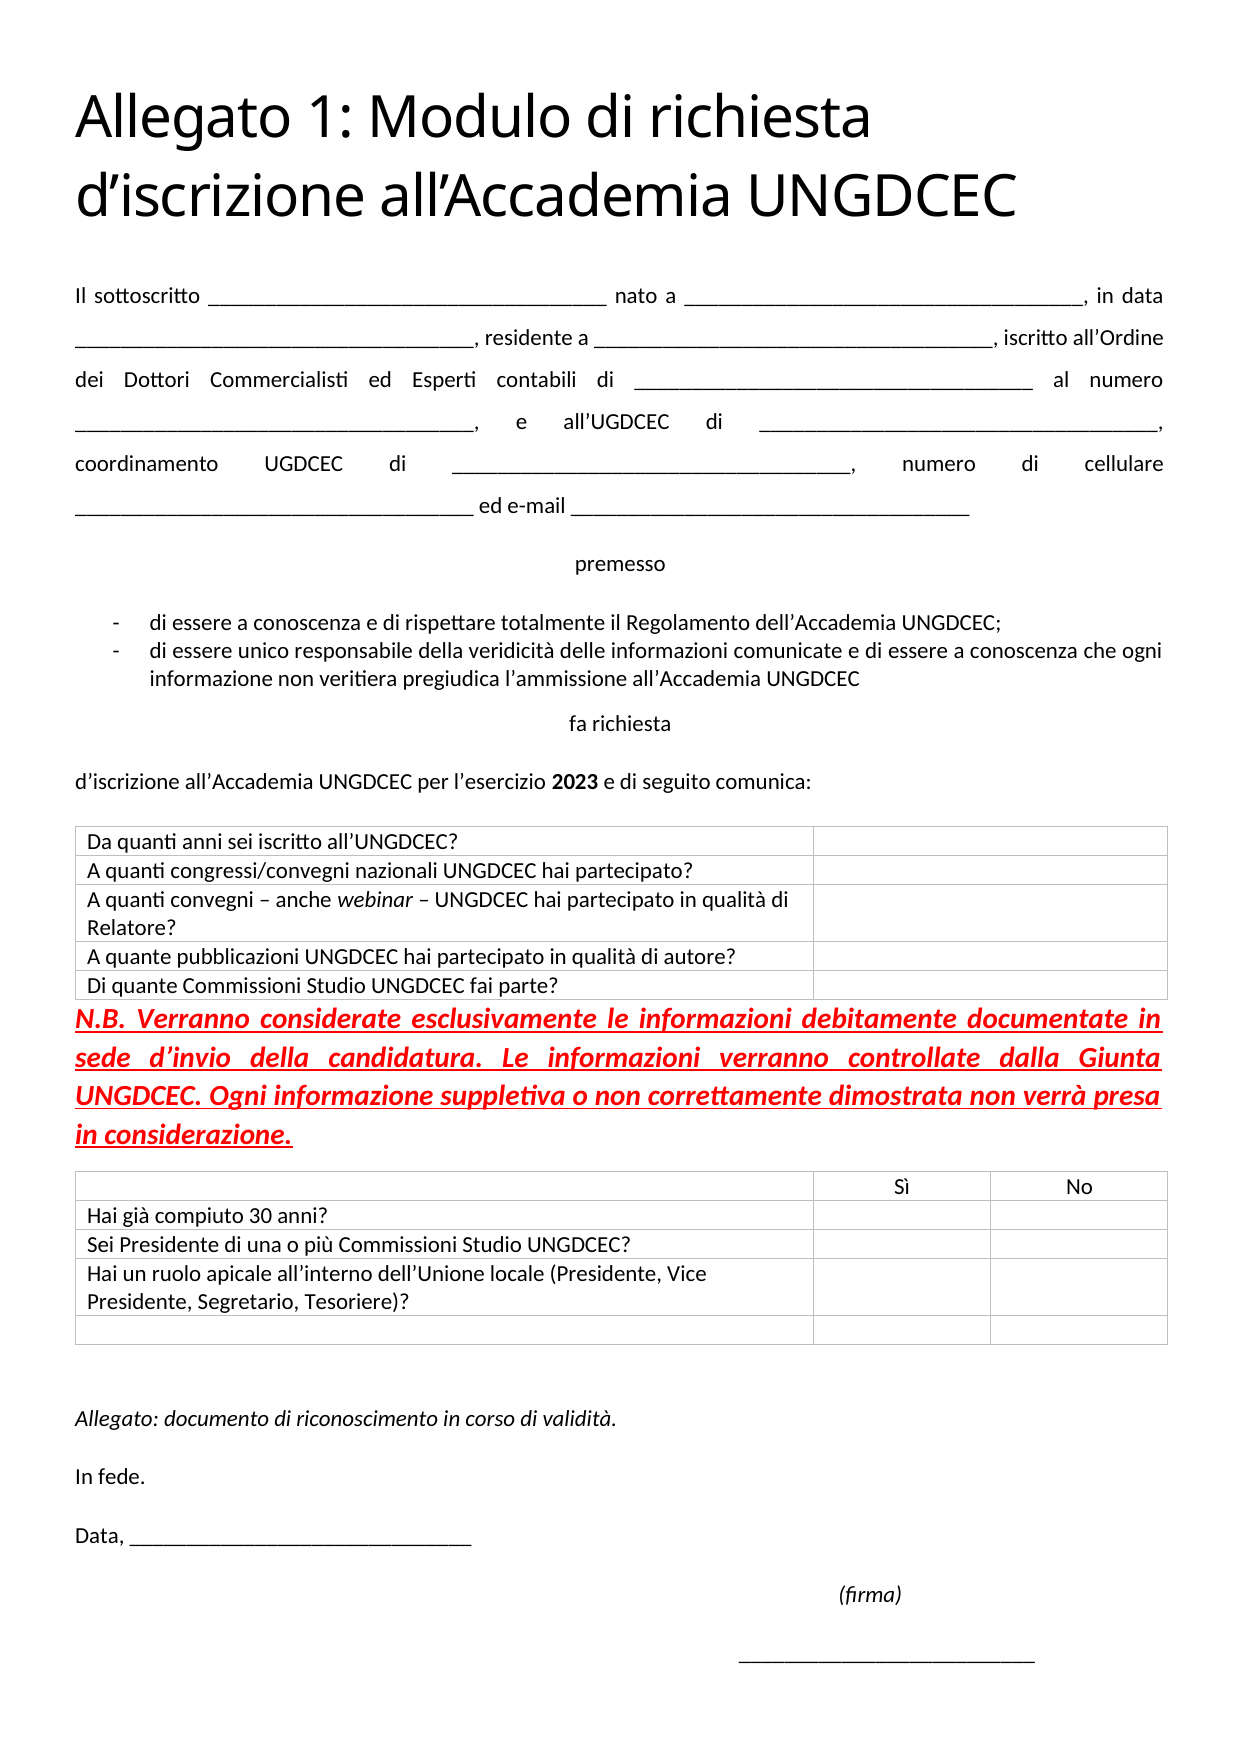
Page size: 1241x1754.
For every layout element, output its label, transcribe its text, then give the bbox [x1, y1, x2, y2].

text Allegato: documento di riconoscimento in corso di validità. [75, 1404, 1165, 1432]
table_cell [814, 1316, 990, 1344]
table_cell A quanti convegni – anche webinar – UNGDCEC hai partecipato in qualità di Relatore? [76, 885, 813, 941]
text fa richiesta [75, 709, 1165, 737]
table_cell [991, 1259, 1167, 1315]
text Il sottoscritto ___________________________________ nato a ___________________________________, in data ___________________________________, residente a ___________________________________, iscritto all’Ordine dei Dottori Commercialisti ed Esperti contabili di ___________________________________ al numero ___________________________________, e all’UGDCEC di ___________________________________, coordinamento UGDCEC di ___________________________________, numero di cellulare ___________________________________ ed e-mail ___________________________________ [75, 281, 1165, 519]
text In fede. [75, 1462, 1165, 1491]
table_cell [991, 1230, 1167, 1258]
text __________________________ [665, 1638, 1165, 1666]
table_cell Di quante Commissioni Studio UNGDCEC fai parte? [76, 971, 813, 999]
table_cell [814, 1259, 990, 1315]
text premesso [75, 549, 1165, 577]
table_cell [991, 1201, 1167, 1229]
table_cell [814, 885, 1167, 941]
table_cell [814, 856, 1167, 884]
table_cell Hai già compiuto 30 anni? [76, 1201, 813, 1229]
table_header No [991, 1172, 1167, 1200]
text Data, ______________________________ [75, 1521, 1165, 1549]
text (firma) [739, 1580, 1165, 1608]
table_header Sì [814, 1172, 990, 1200]
title Allegato 1: Modulo di richiesta d’iscrizione all’Accademia UNGDCEC [75, 75, 1165, 234]
table_header [814, 827, 1167, 855]
text d’iscrizione all’Accademia UNGDCEC per l’esercizio 2023 e di seguito comunica: [75, 767, 1165, 795]
table_cell [991, 1316, 1167, 1344]
table_cell [814, 1201, 990, 1229]
table_cell A quanti congressi/convegni nazionali UNGDCEC hai partecipato? [76, 856, 813, 884]
table_cell [814, 971, 1167, 999]
table_cell [814, 942, 1167, 970]
table_cell Sei Presidente di una o più Commissioni Studio UNGDCEC? [76, 1230, 813, 1258]
list di essere a conoscenza e di rispettare totalmente il Regolamento dell’Accademia UNGDCEC; [112, 608, 1165, 636]
list di essere unico responsabile della veridicità delle informazioni comunicate e di essere a conoscenza che ogni informazione non veritiera pregiudica l’ammissione all’Accademia UNGDCEC [112, 636, 1165, 692]
table_cell [76, 1316, 813, 1344]
table_cell Hai un ruolo apicale all’interno dell’Unione locale (Presidente, Vice Presidente, Segretario, Tesoriere)? [76, 1259, 813, 1315]
table_cell [814, 1230, 990, 1258]
text N.B. Verranno considerate esclusivamente le informazioni debitamente documentate in sede d’invio della candidatura. Le informazioni verranno controllate dalla Giunta UNGDCEC. Ogni informazione suppletiva o non correttamente dimostrata non verrà presa in considerazione. [75, 1000, 1165, 1151]
table_header [76, 1172, 813, 1200]
table_header Da quanti anni sei iscritto all’UNGDCEC? [76, 827, 813, 855]
table_cell A quante pubblicazioni UNGDCEC hai partecipato in qualità di autore? [76, 942, 813, 970]
